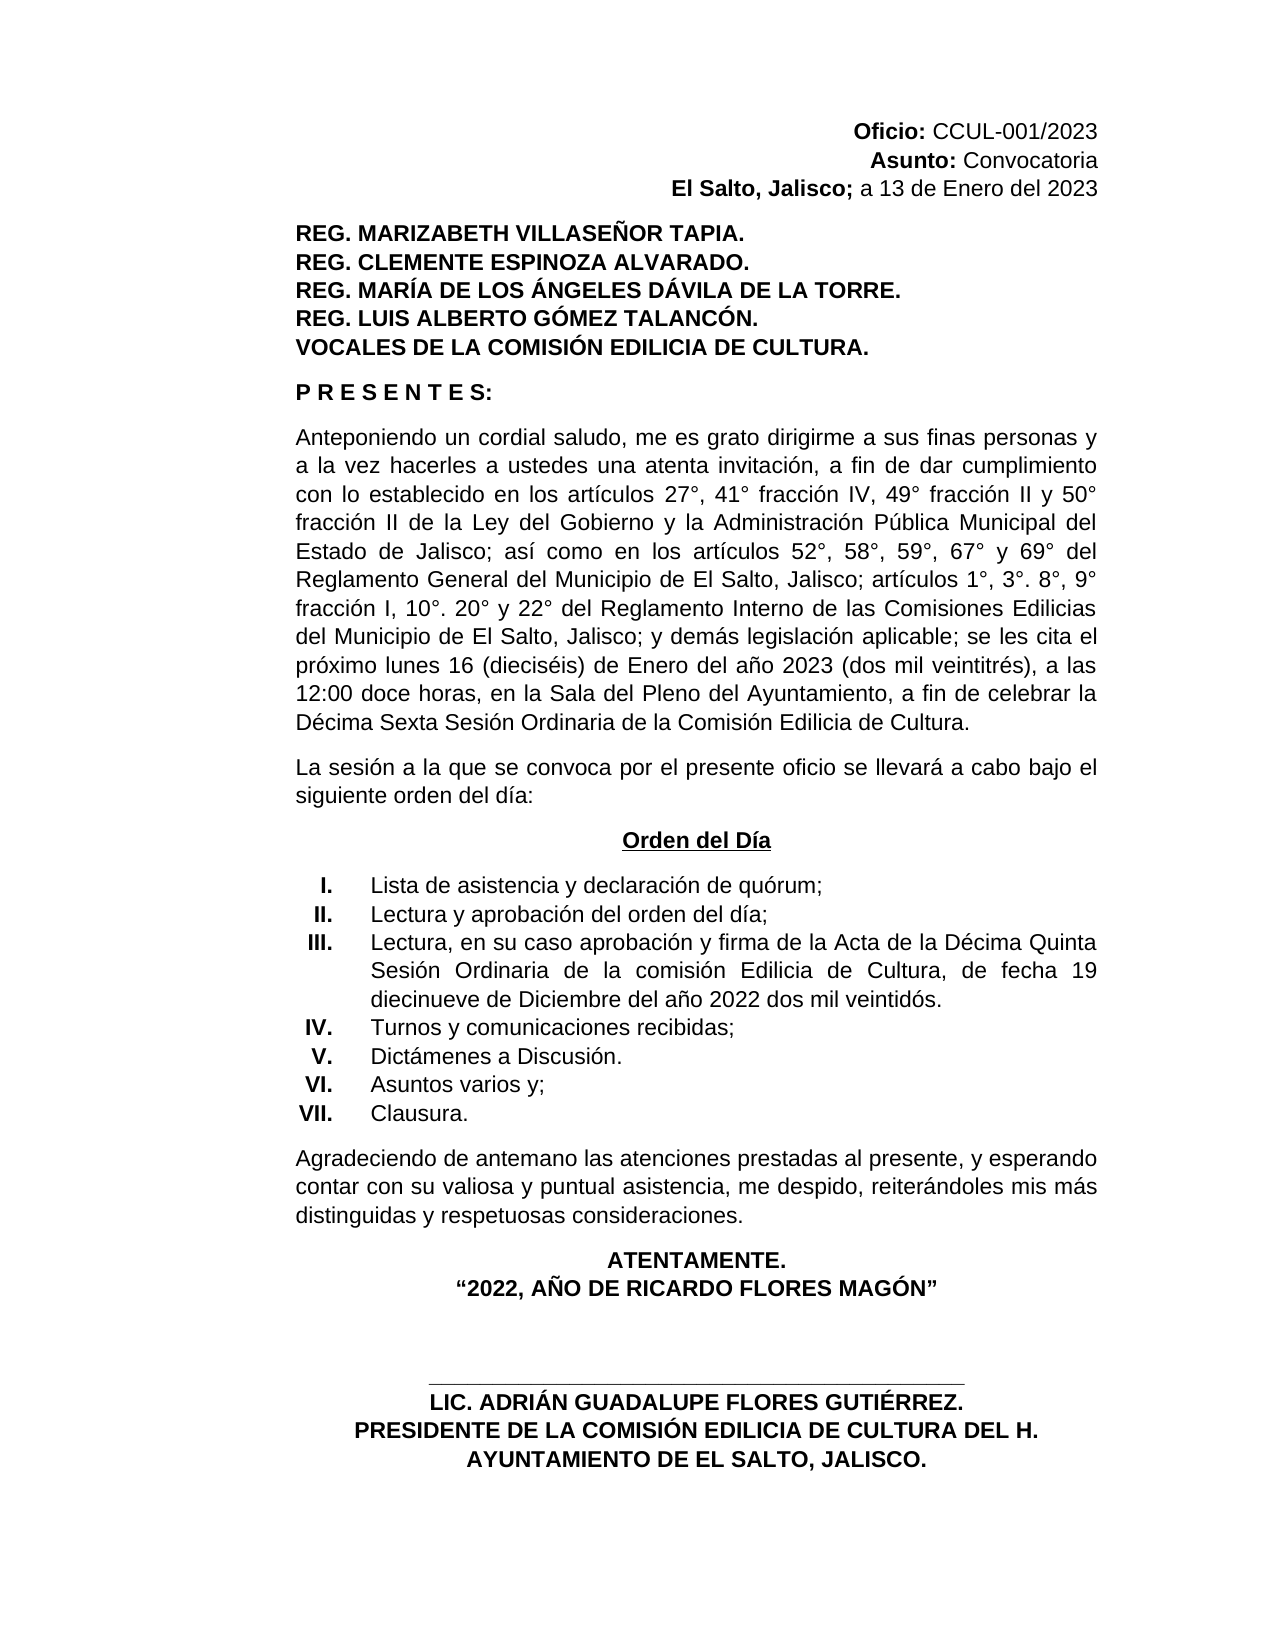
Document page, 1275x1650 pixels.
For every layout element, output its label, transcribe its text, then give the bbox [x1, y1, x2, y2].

list Lista de asistencia y declaración de quórum; [333, 872, 1098, 898]
text REG. CLEMENTE ESPINOZA ALVARADO. [295, 248, 1098, 275]
text VOCALES DE LA COMISIÓN EDILICIA DE CULTURA. [295, 334, 1098, 360]
text REG. MARIZABETH VILLASEÑOR TAPIA. [295, 220, 1098, 246]
text Oficio: CCUL-001/2023 [295, 118, 1098, 144]
list Asuntos varios y; [333, 1071, 1098, 1098]
text REG. LUIS ALBERTO GÓMEZ TALANCÓN. [295, 305, 1098, 332]
text __________________________________________ [295, 1361, 1098, 1387]
list Turnos y comunicaciones recibidas; [333, 1014, 1098, 1041]
text Anteponiendo un cordial saludo, me es grato dirigirme a sus finas personas y a la vez hacerles a ustedes una atenta invitación, a fin de dar cumplimiento con lo establecido en los artículos 27°, 41° fracción IV, 49° fracción II y 50° fracción II de la Ley del Gobierno y la Administración Pública Municipal del Estado de Jalisco; así como en los artículos 52°, 58°, 59°, 67° y 69° del Reglamento General del Municipio de El Salto, Jalisco; artículos 1°, 3°. 8°, 9° fracción I, 10°. 20° y 22° del Reglamento Interno de las Comisiones Edilicias del Municipio de El Salto, Jalisco; y demás legislación aplicable; se les cita el próximo lunes 16 (dieciséis) de Enero del año 2023 (dos mil veintitrés), a las 12:00 doce horas, en la Sala del Pleno del Ayuntamiento, a fin de celebrar la Décima Sexta Sesión Ordinaria de la Comisión Edilicia de Cultura. [295, 424, 1098, 735]
text Orden del Día [295, 827, 1098, 853]
list Lectura y aprobación del orden del día; [333, 901, 1098, 927]
text El Salto, Jalisco; a 13 de Enero del 2023 [295, 175, 1098, 201]
list Clausura. [333, 1100, 1098, 1126]
text LIC. ADRIÁN GUADALUPE FLORES GUTIÉRREZ. [295, 1389, 1098, 1415]
text REG. MARÍA DE LOS ÁNGELES DÁVILA DE LA TORRE. [295, 277, 1098, 303]
text “2022, AÑO DE RICARDO FLORES MAGÓN” [295, 1275, 1098, 1302]
list Dictámenes a Discusión. [333, 1043, 1098, 1069]
list Lectura, en su caso aprobación y firma de la Acta de la Décima Quinta Sesión Ordinaria de la comisión Edilicia de Cultura, de fecha 19 diecinueve de Diciembre del año 2022 dos mil veintidós. [333, 929, 1098, 1012]
text ATENTAMENTE. [295, 1247, 1098, 1273]
text Asunto: Convocatoria [295, 147, 1098, 173]
text P R E S E N T E S: [295, 379, 1098, 405]
text PRESIDENTE DE LA COMISIÓN EDILICIA DE CULTURA DEL H. AYUNTAMIENTO DE EL SALTO, JALISCO. [295, 1417, 1098, 1472]
text La sesión a la que se convoca por el presente oficio se llevará a cabo bajo el siguiente orden del día: [295, 753, 1098, 808]
text Agradeciendo de antemano las atenciones prestadas al presente, y esperando contar con su valiosa y puntual asistencia, me despido, reiterándoles mis más distinguidas y respetuosas consideraciones. [295, 1145, 1098, 1228]
